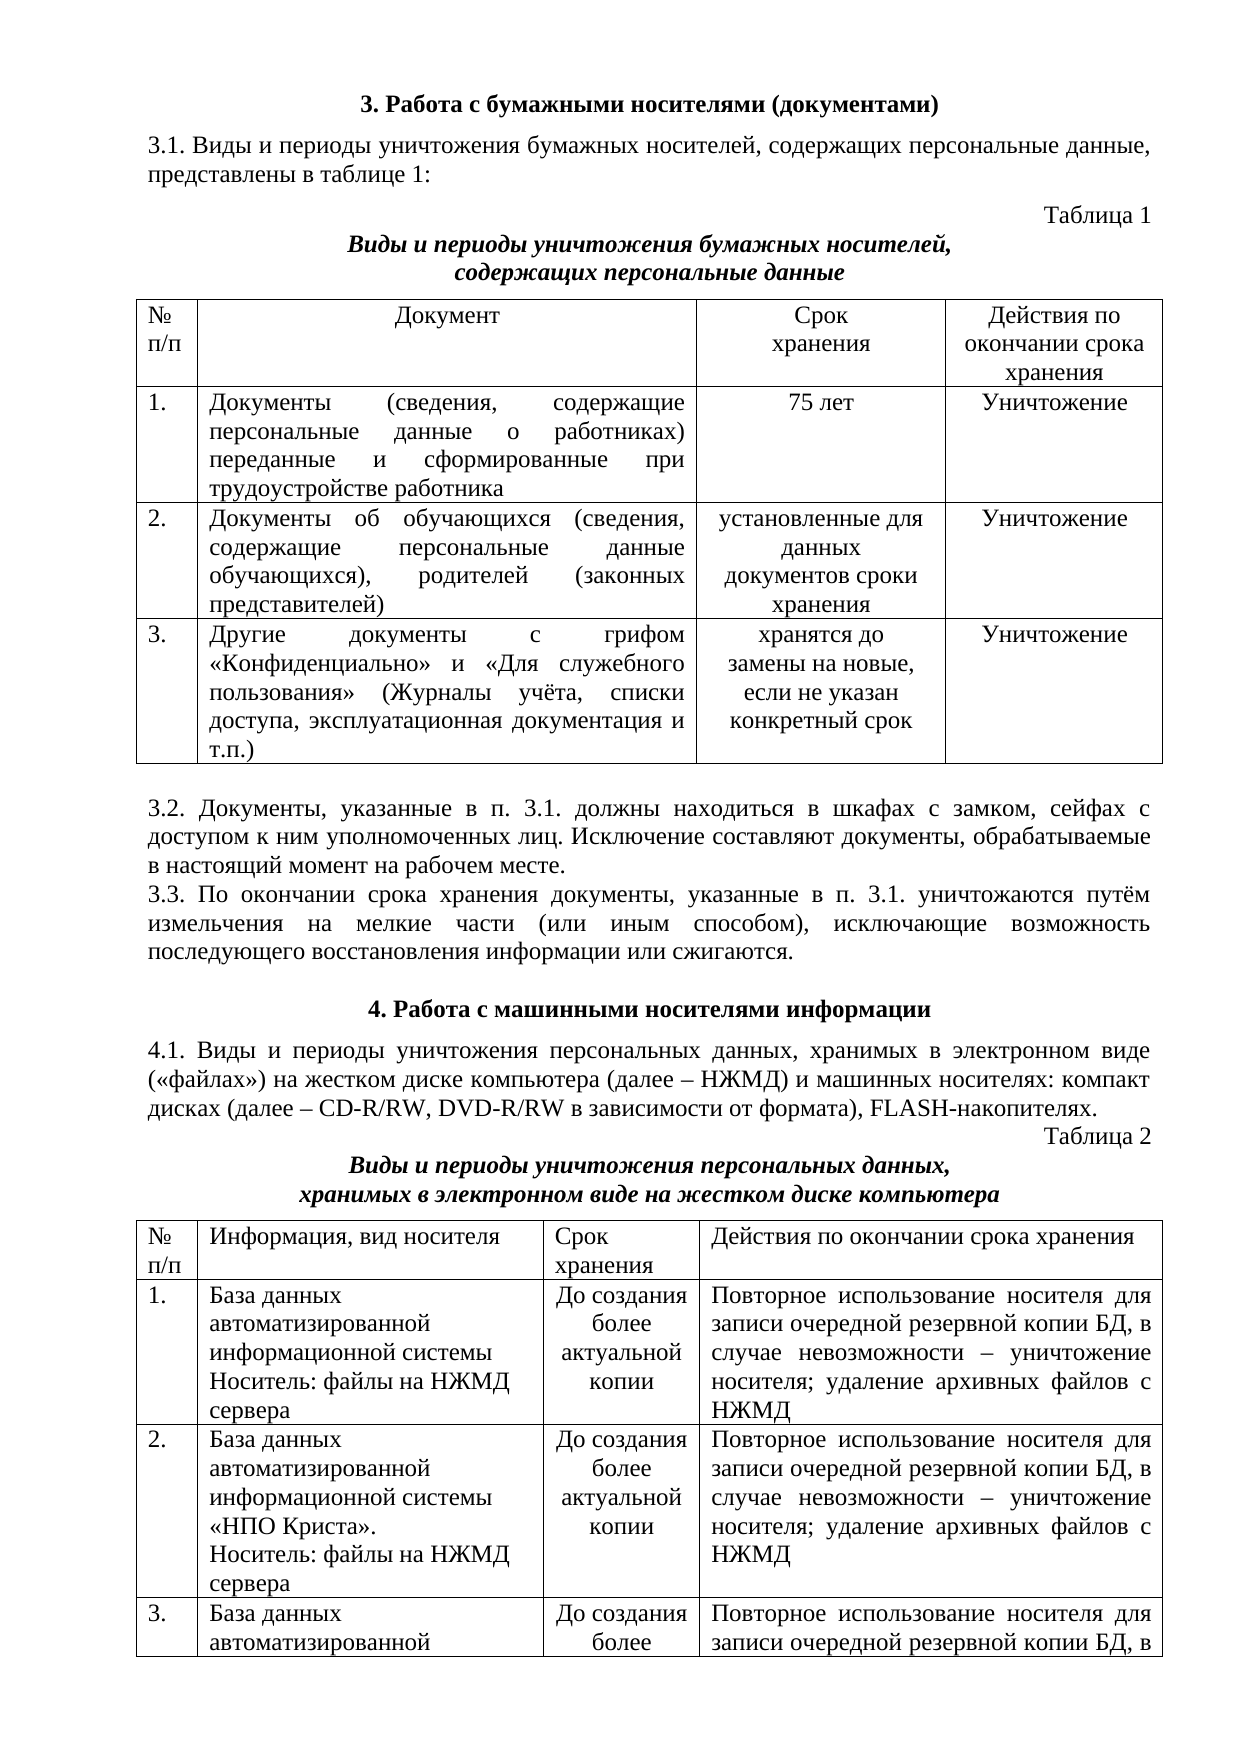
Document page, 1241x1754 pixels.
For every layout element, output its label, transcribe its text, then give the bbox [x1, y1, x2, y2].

table_cell 2. [137, 503, 197, 618]
table_cell 75 лет [697, 387, 945, 502]
text 3. Работа с бумажными носителями (документами) [148, 89, 1152, 117]
table_cell Другие документы с грифом «Конфиденциально» и «Для служебного пользования» (Журналы учёта, списки доступа, эксплуатационная документация и т.п.) [198, 619, 696, 763]
table_cell База данных автоматизированной информационной системы Носитель: файлы на НЖМД сервера [198, 1280, 543, 1423]
table_cell База данных автоматизированной информационной системы «НПО Криста». Носитель: файлы на НЖМД сервера [198, 1425, 543, 1597]
text 3.1. Виды и периоды уничтожения бумажных носителей, содержащих персональные данные, представлены в таблице 1: [148, 130, 1152, 187]
table_header Срок хранения [697, 300, 945, 386]
table_cell 1. [137, 387, 197, 502]
text Виды и периоды уничтожения бумажных носителей, [148, 229, 1152, 257]
table_cell До создания более актуальной копии [544, 1280, 699, 1423]
text 4.1. Виды и периоды уничтожения персональных данных, хранимых в электронном виде («файлах») на жестком диске компьютера (далее – НЖМД) и машинных носителях: компакт дисках (далее – CD-R/RW, DVD-R/RW в зависимости от формата), FLASH-накопителях. [148, 1035, 1152, 1121]
text 4. Работа с машинными носителями информации [148, 994, 1152, 1023]
table_cell Уничтожение [946, 387, 1162, 502]
table_header № п/п [137, 300, 197, 386]
text Таблица 2 [148, 1121, 1152, 1150]
table_cell Уничтожение [946, 503, 1162, 618]
table_cell 3. [137, 1598, 197, 1656]
table_header Действия по окончании срока хранения [946, 300, 1162, 386]
table_cell 3. [137, 619, 197, 763]
text Таблица 1 [148, 200, 1152, 229]
text Виды и периоды уничтожения персональных данных, [148, 1150, 1152, 1179]
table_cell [700, 1598, 1162, 1656]
table_cell До создания более актуальной копии [544, 1425, 699, 1597]
table_cell хранятся до замены на новые, если не указан конкретный срок [697, 619, 945, 763]
table_cell 2. [137, 1425, 197, 1597]
table_header Документ [198, 300, 696, 386]
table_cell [198, 1598, 543, 1656]
text 3.2. Документы, указанные в п. 3.1. должны находиться в шкафах с замком, сейфах с доступом к ним уполномоченных лиц. Исключение составляют документы, обрабатываемые в настоящий момент на рабочем месте. [148, 793, 1152, 879]
table_cell Документы (сведения, содержащие персональные данные о работниках) переданные и сформированные при трудоустройстве работника [198, 387, 696, 502]
table_cell установленные для данных документов сроки хранения [697, 503, 945, 618]
text содержащих персональные данные [148, 257, 1152, 286]
table_header № п/п [137, 1221, 197, 1279]
table_cell Уничтожение [946, 619, 1162, 763]
text хранимых в электронном виде на жестком диске компьютера [148, 1179, 1152, 1208]
table_cell 1. [137, 1280, 197, 1423]
table_header Действия по окончании срока хранения [700, 1221, 1162, 1279]
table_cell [544, 1598, 699, 1656]
table_cell Документы об обучающихся (сведения, содержащие персональные данные обучающихся), родителей (законных представителей) [198, 503, 696, 618]
table_header Срок хранения [544, 1221, 699, 1279]
text 3.3. По окончании срока хранения документы, указанные в п. 3.1. уничтожаются путём измельчения на мелкие части (или иным способом), исключающие возможность последующего восстановления информации или сжигаются. [148, 879, 1152, 965]
table_header Информация, вид носителя [198, 1221, 543, 1279]
